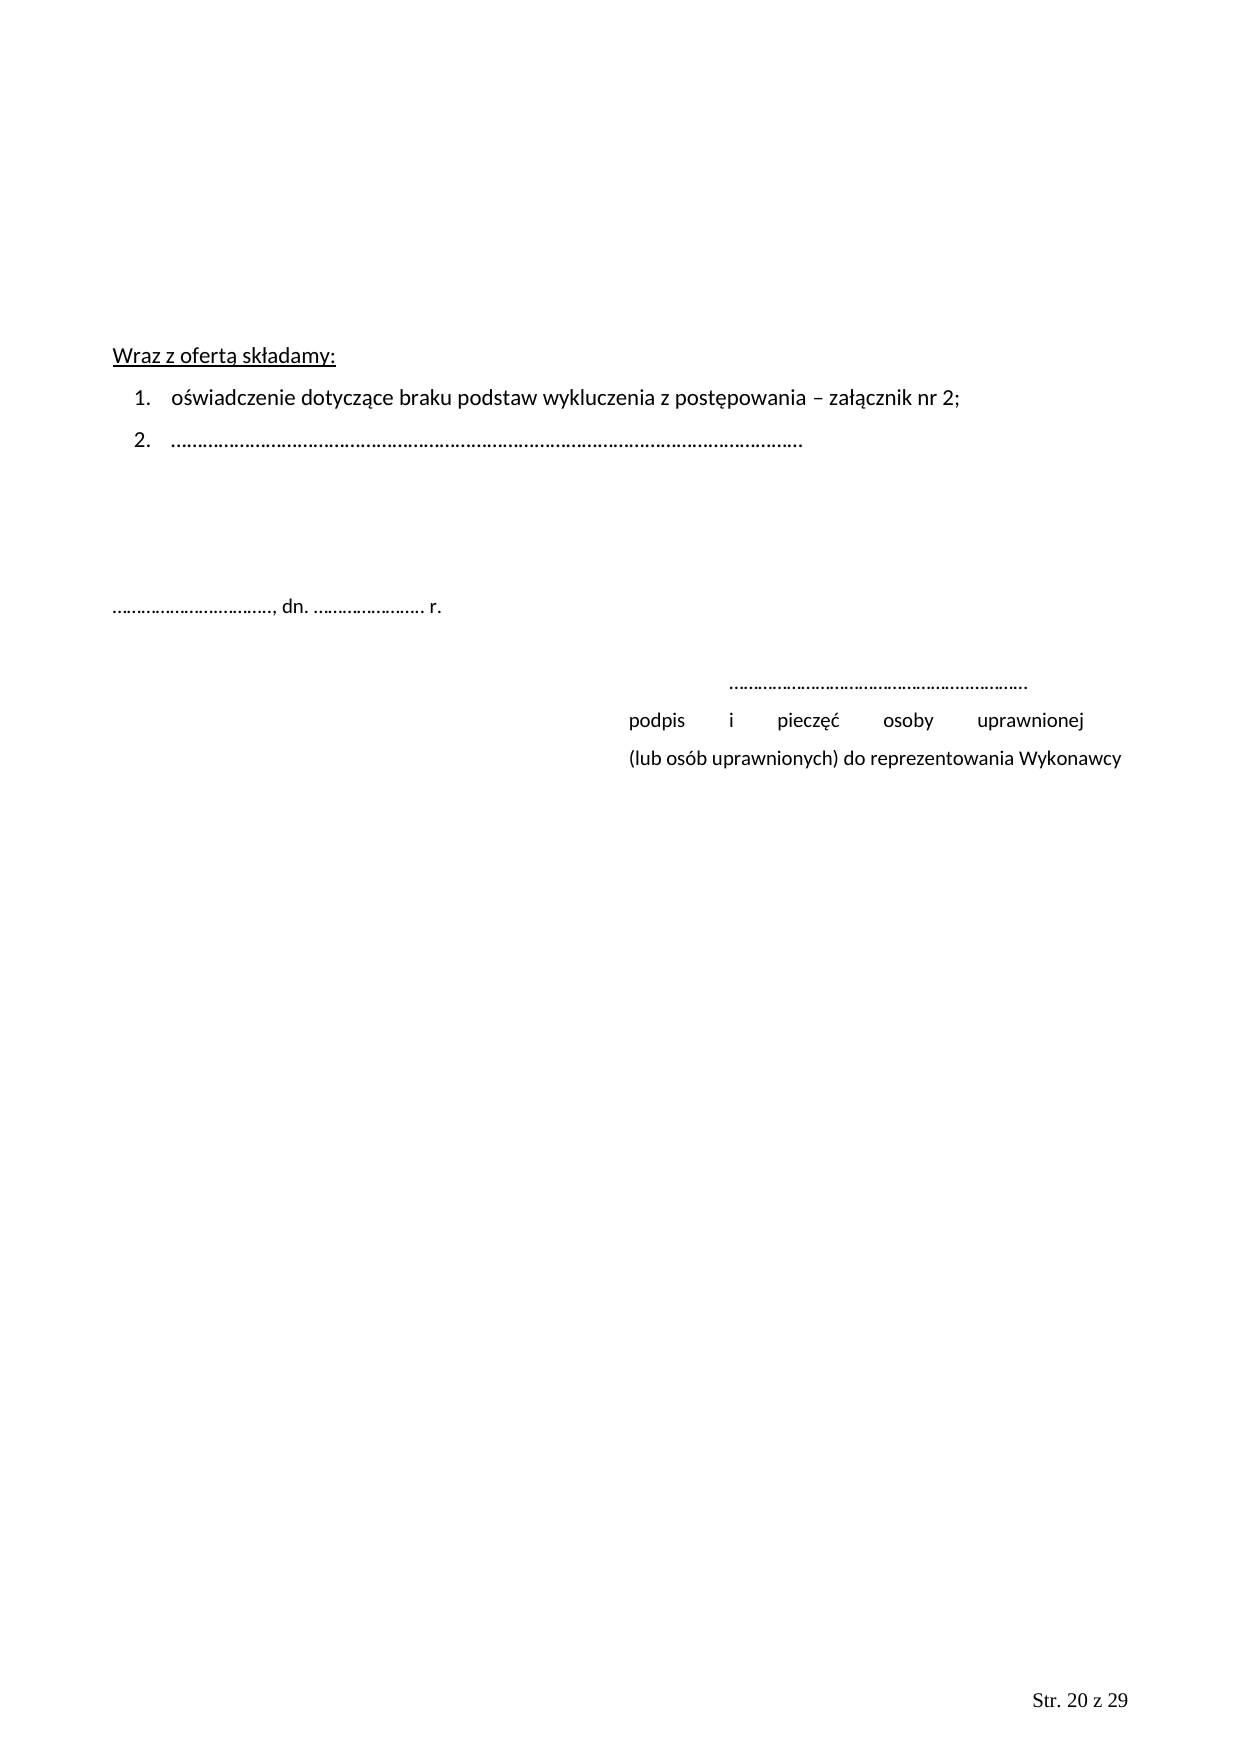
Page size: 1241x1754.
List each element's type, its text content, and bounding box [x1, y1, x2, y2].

text podpis i pieczęć osoby uprawnionej (lub osób uprawnionych) do reprezentowania Wykonawcy [628, 707, 1128, 771]
text …………………………………………..………… [628, 669, 1128, 695]
list ………………………………………………………………………………………………………… [134, 425, 1128, 453]
list oświadczenie dotyczące braku podstaw wykluczenia z postępowania – załącznik nr 2; [134, 383, 1128, 411]
title ………………….……….., dn. ………………….. r. [112, 593, 1128, 618]
text Wraz z ofertą składamy: [112, 341, 1128, 369]
